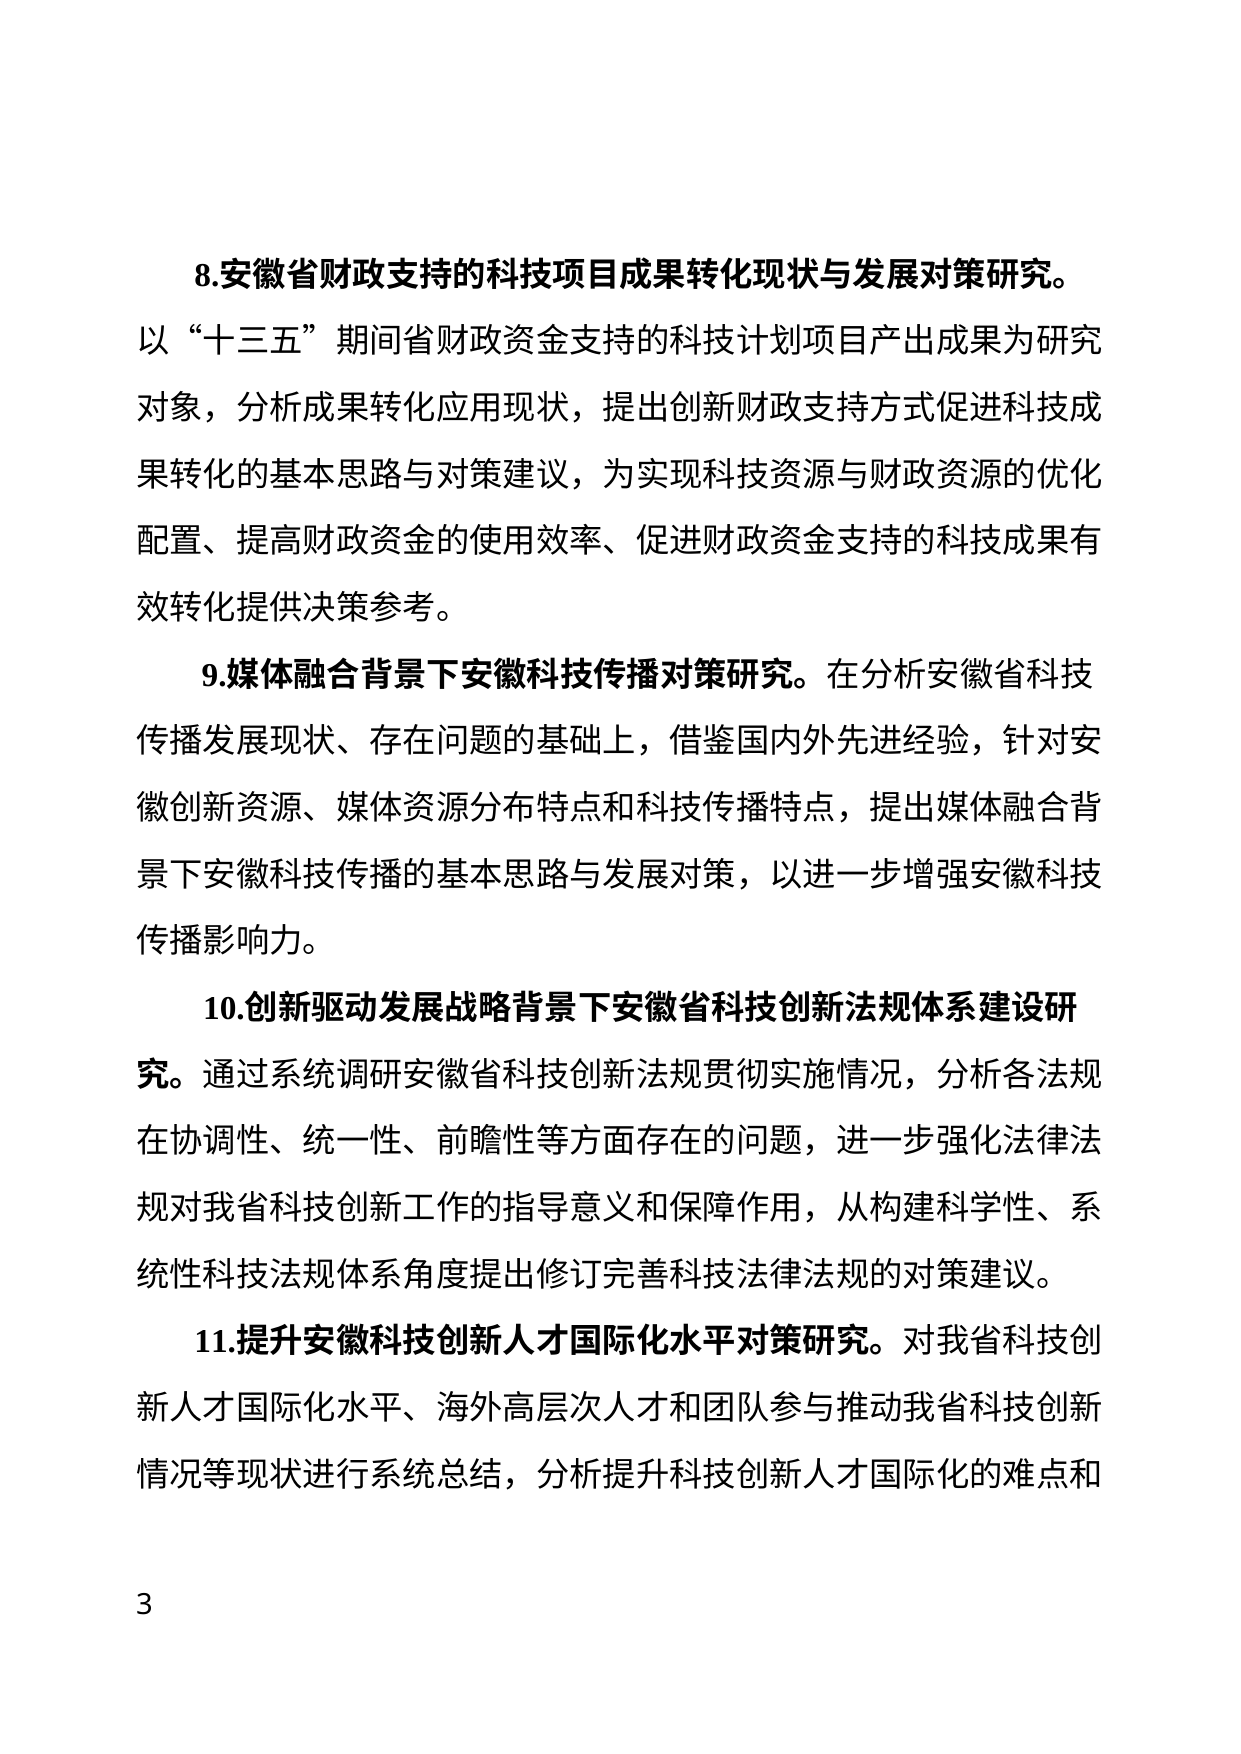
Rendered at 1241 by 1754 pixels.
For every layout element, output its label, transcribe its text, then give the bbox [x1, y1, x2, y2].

text 8.安徽省财政支持的科技项目成果转化现状与发展对策研究。以“十三五”期间省财政资金支持的科技计划项目产出成果为研究对象，分析成果转化应用现状，提出创新财政支持方式促进科技成果转化的基本思路与对策建议，为实现科技资源与财政资源的优化配置、提高财政资金的使用效率、促进财政资金支持的科技成果有效转化提供决策参考。 [136, 233, 1104, 633]
text 9.媒体融合背景下安徽科技传播对策研究。在分析安徽省科技传播发展现状、存在问题的基础上，借鉴国内外先进经验，针对安徽创新资源、媒体资源分布特点和科技传播特点，提出媒体融合背景下安徽科技传播的基本思路与发展对策，以进一步增强安徽科技传播影响力。 [136, 633, 1104, 966]
text 10.创新驱动发展战略背景下安徽省科技创新法规体系建设研究。通过系统调研安徽省科技创新法规贯彻实施情况，分析各法规在协调性、统一性、前瞻性等方面存在的问题，进一步强化法律法规对我省科技创新工作的指导意义和保障作用，从构建科学性、系统性科技法规体系角度提出修订完善科技法律法规的对策建议。 [136, 966, 1104, 1299]
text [136, 1299, 1104, 1499]
